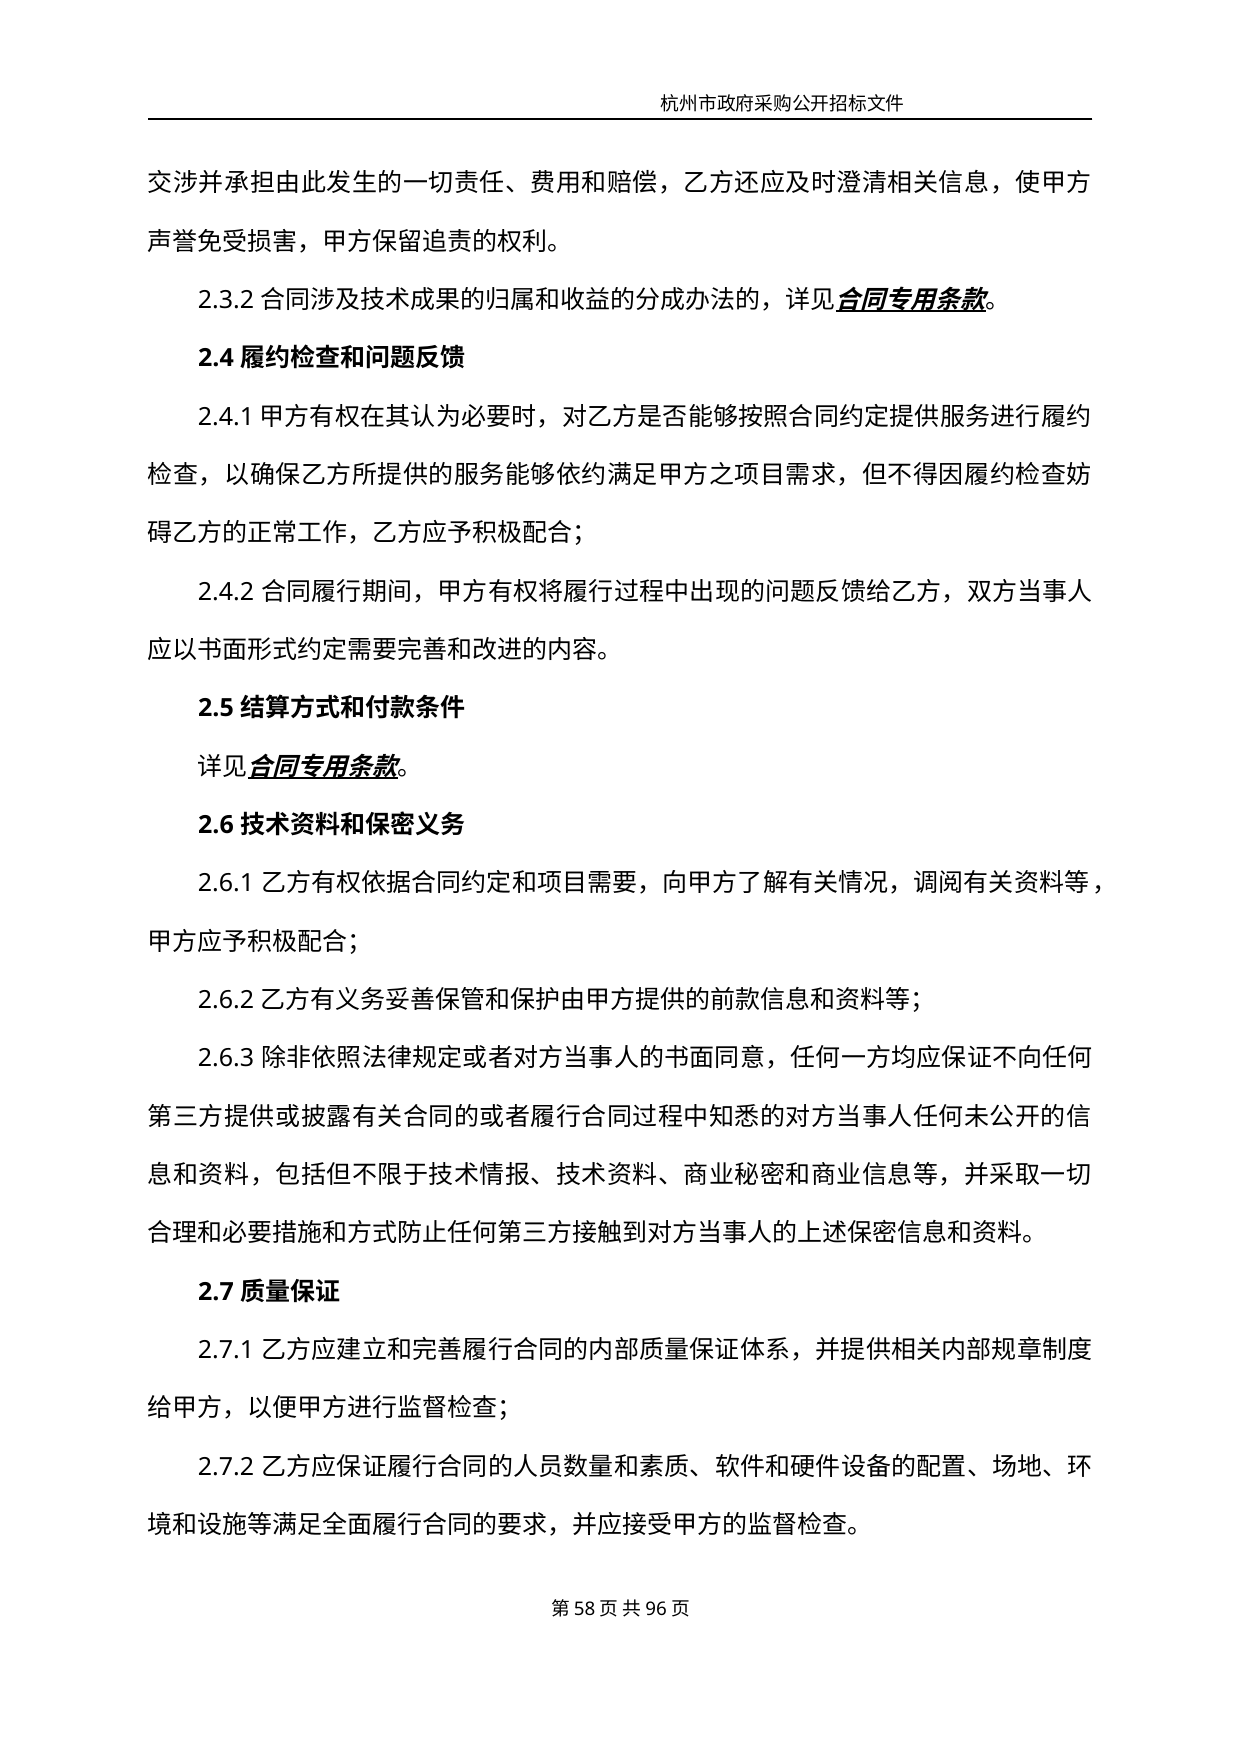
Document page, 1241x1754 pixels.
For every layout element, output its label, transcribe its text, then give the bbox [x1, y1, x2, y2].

text 2.6.3 除非依照法律规定或者对方当事人的书面同意，任何一方均应保证不向任何第三方提供或披露有关合同的或者履行合同过程中知悉的对方当事人任何未公开的信息和资料，包括但不限于技术情报、技术资料、商业秘密和商业信息等，并采取一切合理和必要措施和方式防止任何第三方接触到对方当事人的上述保密信息和资料。 [148, 1020, 1092, 1253]
text 2.4.2 合同履行期间，甲方有权将履行过程中出现的问题反馈给乙方，双方当事人应以书面形式约定需要完善和改进的内容。 [148, 553, 1092, 670]
text 2.6.2 乙方有义务妥善保管和保护由甲方提供的前款信息和资料等； [148, 962, 1092, 1020]
text 2.7.1 乙方应建立和完善履行合同的内部质量保证体系，并提供相关内部规章制度给甲方，以便甲方进行监督检查； [148, 1312, 1092, 1428]
text 2.3.2 合同涉及技术成果的归属和收益的分成办法的，详见合同专用条款。 [148, 262, 1092, 320]
text 2.5 结算方式和付款条件 [148, 670, 1092, 728]
text 2.7.2 乙方应保证履行合同的人员数量和素质、软件和硬件设备的配置、场地、环境和设施等满足全面履行合同的要求，并应接受甲方的监督检查。 [148, 1428, 1092, 1545]
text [148, 145, 1092, 262]
text 2.6.1 乙方有权依据合同约定和项目需要，向甲方了解有关情况，调阅有关资料等，甲方应予积极配合； [148, 845, 1092, 962]
text 2.4 履约检查和问题反馈 [148, 320, 1092, 378]
text 详见合同专用条款。 [148, 728, 1092, 787]
text 2.7 质量保证 [148, 1253, 1092, 1312]
text 2.6 技术资料和保密义务 [148, 787, 1092, 845]
text 2.4.1甲方有权在其认为必要时，对乙方是否能够按照合同约定提供服务进行履约检查，以确保乙方所提供的服务能够依约满足甲方之项目需求，但不得因履约检查妨碍乙方的正常工作，乙方应予积极配合； [148, 378, 1092, 553]
